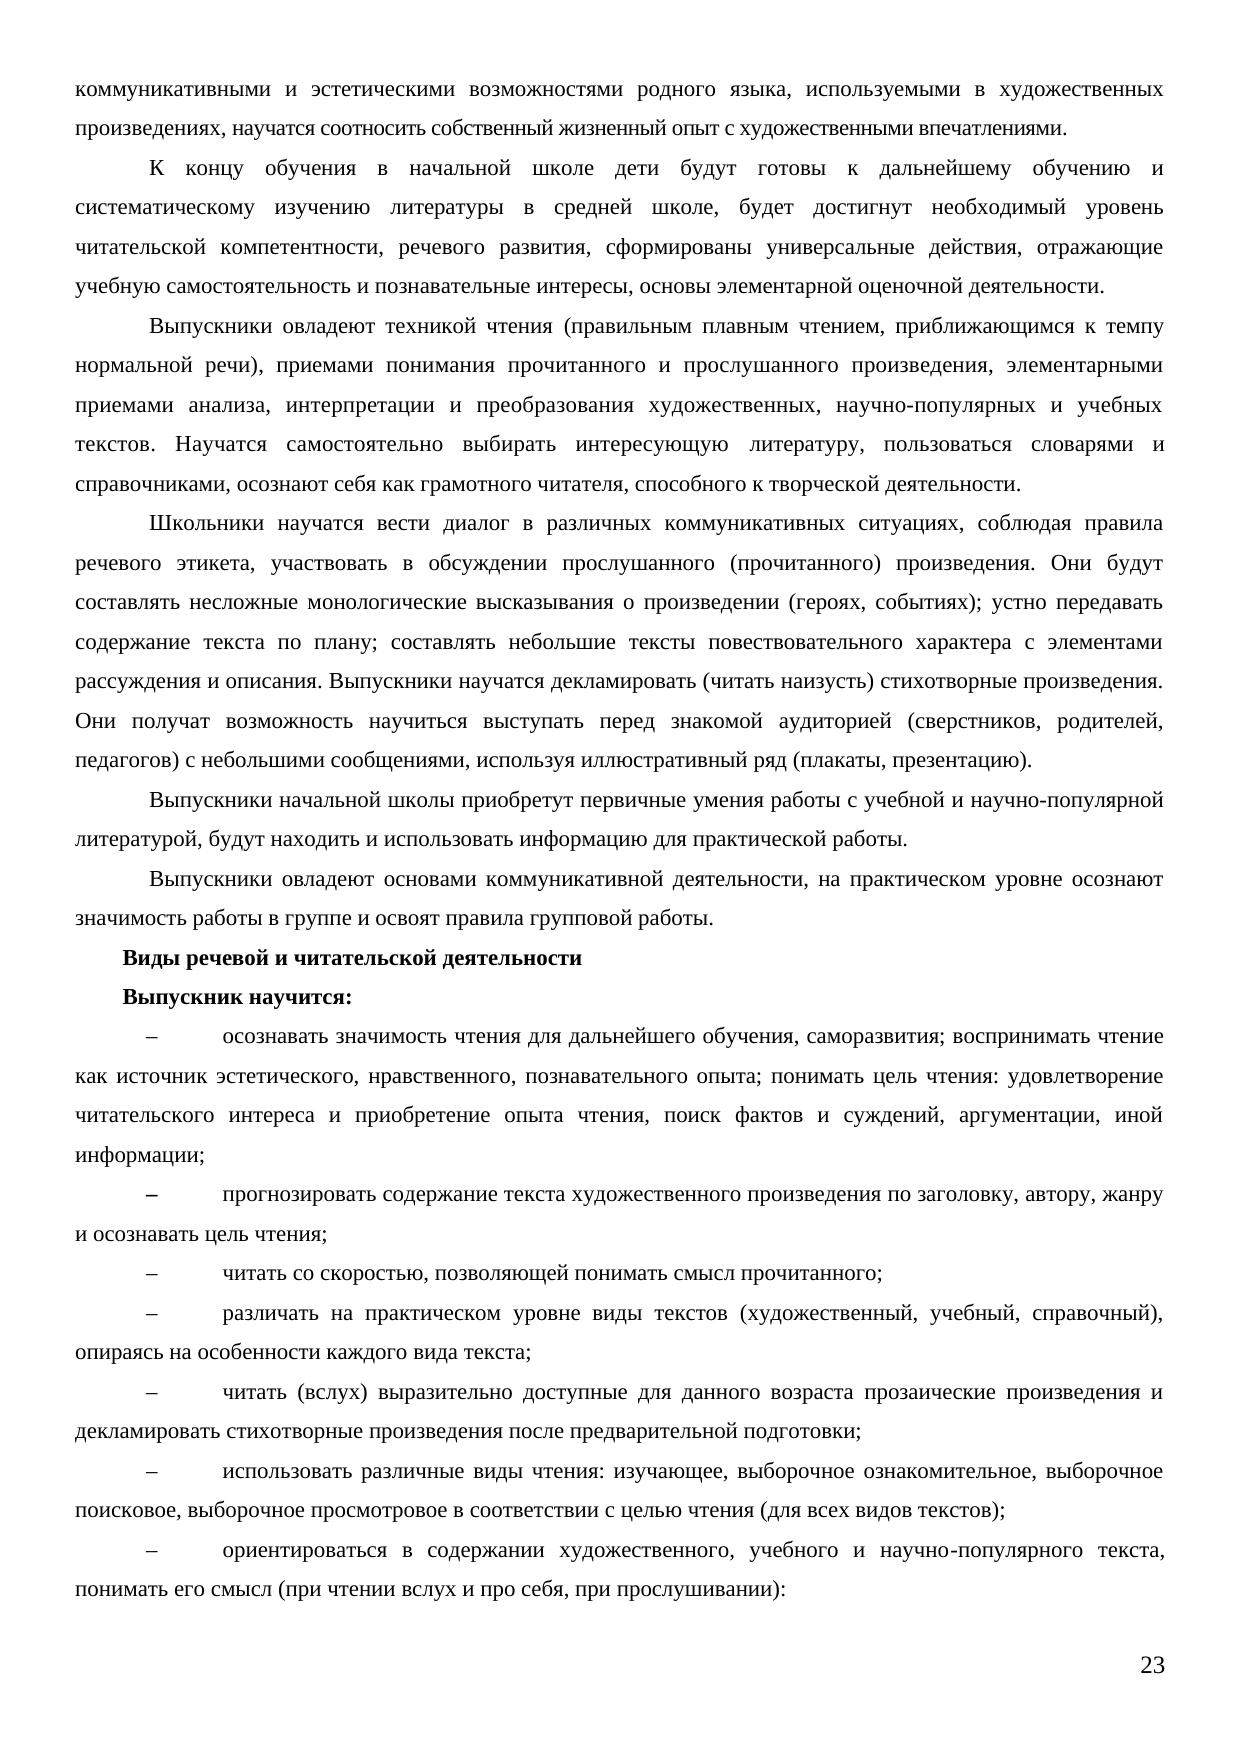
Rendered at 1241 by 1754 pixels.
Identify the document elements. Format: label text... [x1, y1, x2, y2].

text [75, 75, 1165, 141]
text Выпускники овладеют техникой чтения (правильным плавным чтением, приближающимся к темпу нормальной речи), приемами понимания прочитанного и прослушанного произведения, элементарными приемами анализа, интерпретации и преобразования художественных, научно-популярных и учебных текстов. Научатся самостоятельно выбирать интересующую литературу, пользоваться словарями и справочниками, осознают себя как грамотного читателя, способного к творческой деятельности. [75, 312, 1165, 496]
text К концу обучения в начальной школе дети будут готовы к дальнейшему обучению и систематическому изучению литературы в средней школе, будет достигнут необходимый уровень читательской компетентности, речевого развития, сформированы универсальные действия, отражающие учебную самостоятельность и познавательные интересы, основы элементарной оценочной деятельности. [75, 154, 1165, 299]
text Выпускник научится: [75, 983, 1165, 1009]
text Виды речевой и читательской деятельности [75, 943, 1165, 970]
text ориентироваться в содержании художественного, учебного и научно-популярного текста, понимать его смысл (при чтении вслух и про себя, при прослушивании): [75, 1536, 1165, 1602]
text Выпускники начальной школы приобретут первичные умения работы с учебной и научно-популярной литературой, будут находить и использовать информацию для практической работы. [75, 786, 1165, 851]
text прогнозировать содержание текста художественного произведения по заголовку, автору, жанру и осознавать цель чтения; [75, 1180, 1165, 1246]
text осознавать значимость чтения для дальнейшего обучения, саморазвития; воспринимать чтение как источник эстетического, нравственного, познавательного опыта; понимать цель чтения: удовлетворение читательского интереса и приобретение опыта чтения, поиск фактов и суждений, аргументации, иной информации; [75, 1022, 1165, 1167]
text читать со скоростью, позволяющей понимать смысл прочитанного; [75, 1259, 1165, 1286]
text использовать различные виды чтения: изучающее, выборочное ознакомительное, выборочное поисковое, выборочное просмотровое в соответствии с целью чтения (для всех видов текстов); [75, 1457, 1165, 1523]
text читать (вслух) выразительно доступные для данного возраста прозаические произведения и декламировать стихотворные произведения после предварительной подготовки; [75, 1378, 1165, 1444]
text Школьники научатся вести диалог в различных коммуникативных ситуациях, соблюдая правила речевого этикета, участвовать в обсуждении прослушанного (прочитанного) произведения. Они будут составлять несложные монологические высказывания о произведении (героях, событиях); устно передавать содержание текста по плану; составлять небольшие тексты повествовательного характера с элементами рассуждения и описания. Выпускники научатся декламировать (читать наизусть) стихотворные произведения. Они получат возможность научиться выступать перед знакомой аудиторией (сверстников, родителей, педагогов) с небольшими сообщениями, используя иллюстративный ряд (плакаты, презентацию). [75, 509, 1165, 772]
text Выпускники овладеют основами коммуникативной деятельности, на практическом уровне осознают значимость работы в группе и освоят правила групповой работы. [75, 864, 1165, 930]
text различать на практическом уровне виды текстов (художественный, учебный, справочный), опираясь на особенности каждого вида текста; [75, 1299, 1165, 1365]
